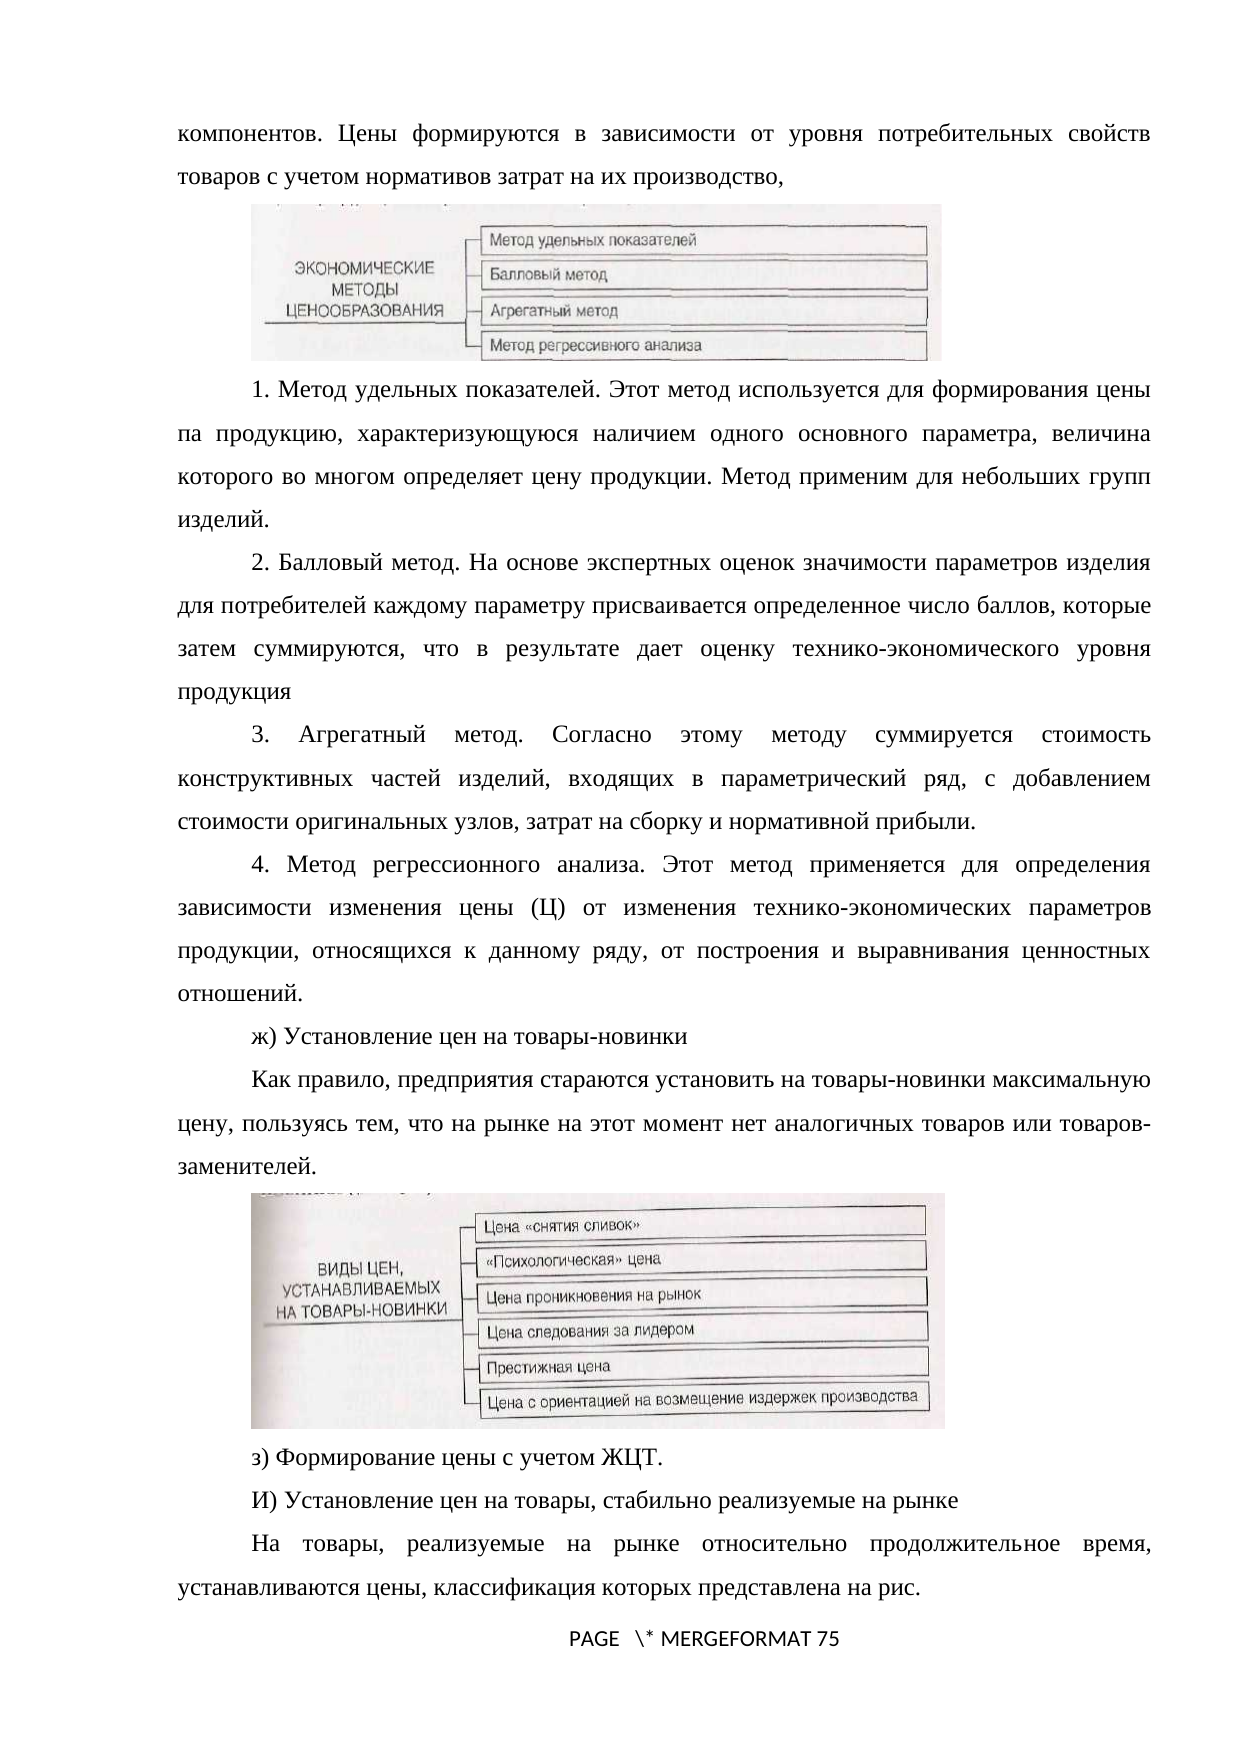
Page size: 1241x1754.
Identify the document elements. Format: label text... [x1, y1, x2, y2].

picture [251, 1193, 945, 1429]
text 3. Агрегатный метод. Согласно этому методу суммируется стоимость конструктивных частей изделий, входящих в параметрический ряд, с добавлением стоимости оригинальных узлов, затрат на сборку и нормативной прибыли. [177, 719, 1152, 834]
text 1. Метод удельных показателей. Этот метод используется для формирования цены па продукцию, характеризующуюся наличием одного основного параметра, величина которого во многом определяет цену продукции. Метод применим для небольших групп изделий. [177, 374, 1152, 533]
text ж) Установление цен на товары-новинки [177, 1021, 1152, 1050]
text 2. Балловый метод. На основе экспертных оценок значимости параметров изделия для потребителей каждому параметру присваивается определенное число баллов, которые затем суммируются, что в результате дает оценку технико-экономического уровня продукция [177, 547, 1152, 705]
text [177, 118, 1152, 190]
text На товары, реализуемые на рынке относительно продолжительное время, устанавливаются цены, классификация которых представлена на рис. [177, 1528, 1152, 1600]
text з) Формирование цены с учетом ЖЦТ. [177, 1442, 1152, 1471]
text И) Установление цен на товары, стабильно реализуемые на рынке [177, 1485, 1152, 1514]
picture [251, 204, 942, 361]
text 4. Метод регрессионного анализа. Этот метод применяется для определения зависимости изменения цены (Ц) от изменения технико-экономических параметров продукции, относящихся к данному ряду, от построения и выравнивания ценностных отношений. [177, 849, 1152, 1007]
text Как правило, предприятия стараются установить на товары-новинки максимальную цену, пользуясь тем, что на рынке на этот момент нет аналогичных товаров или товаров-заменителей. [177, 1064, 1152, 1179]
